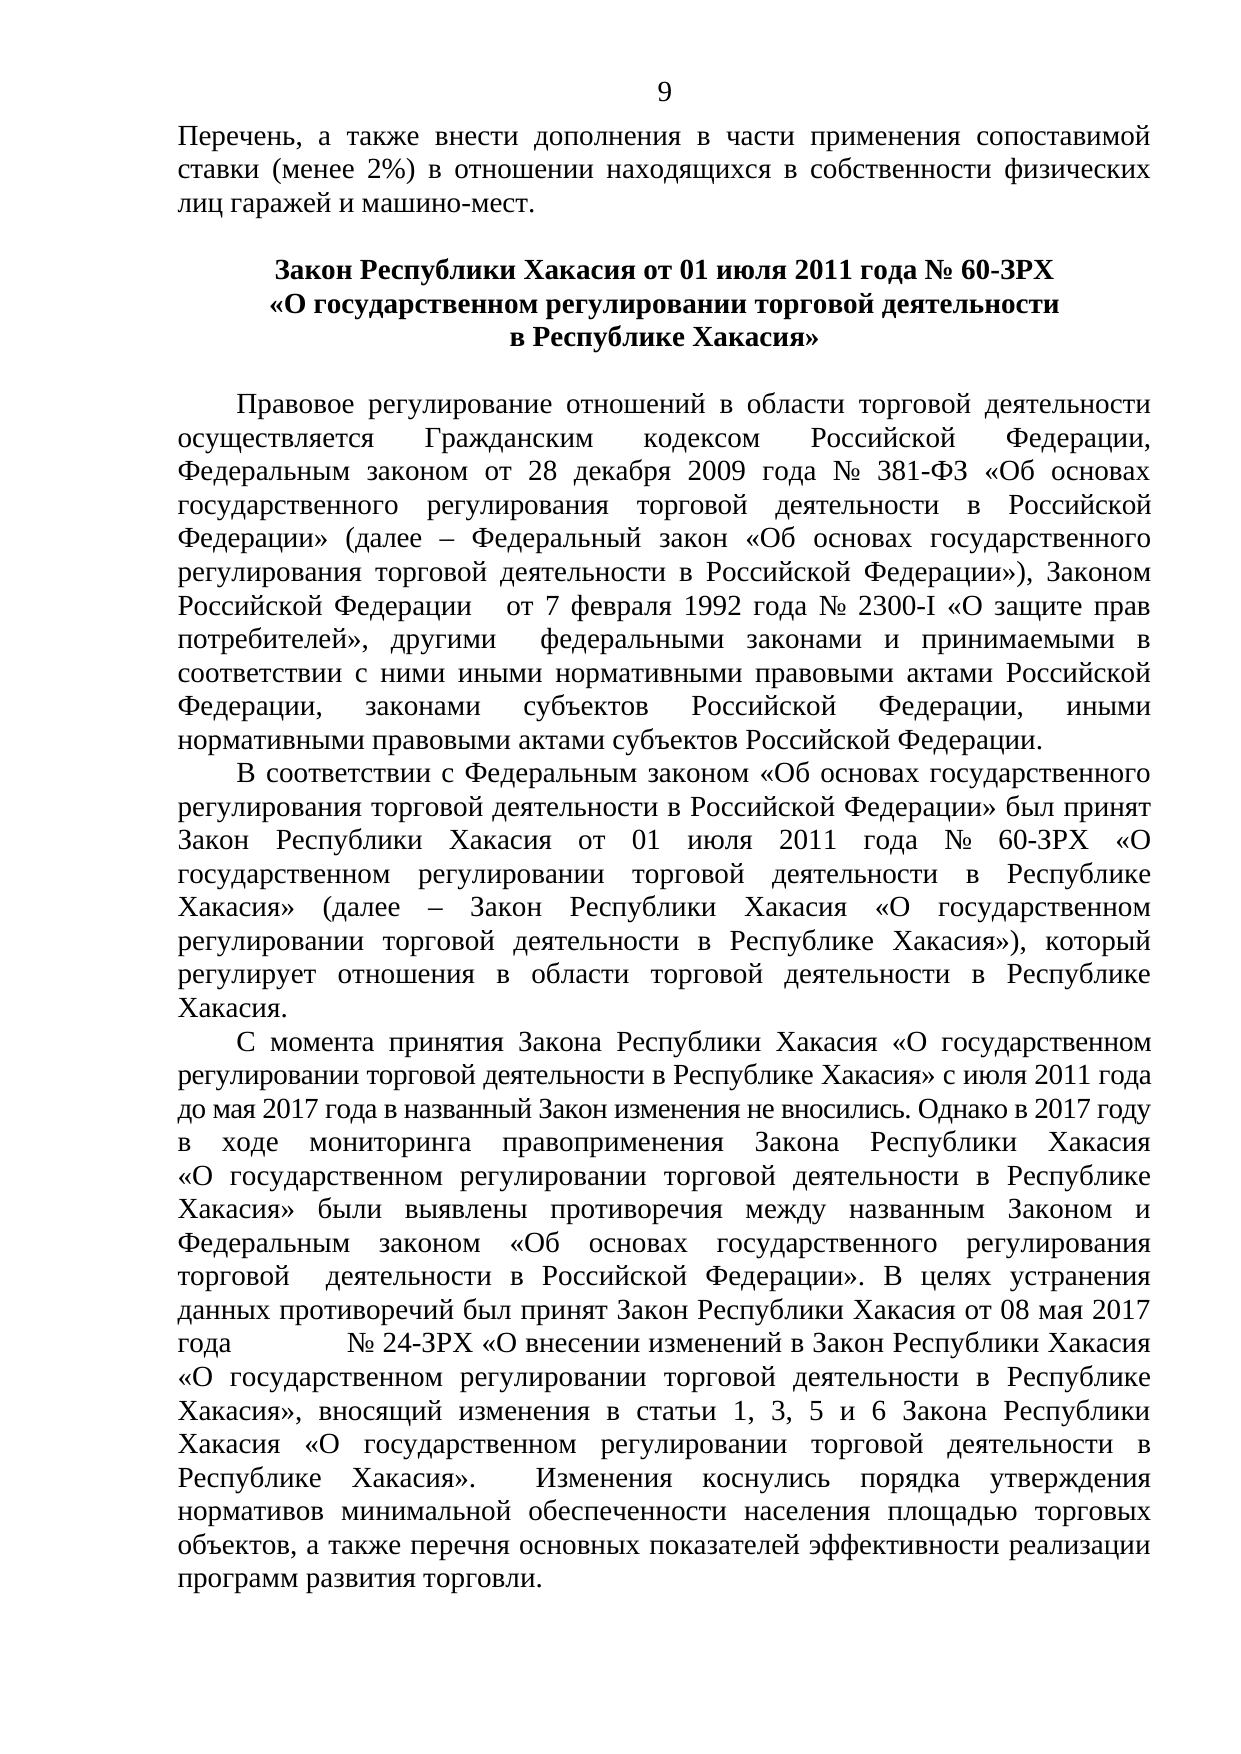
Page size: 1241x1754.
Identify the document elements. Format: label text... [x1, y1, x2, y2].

text В соответствии с Федеральным законом «Об основах государственного регулирования торговой деятельности в Российской Федерации» был принят Закон Республики Хакасия от 01 июля 2011 года № 60-ЗРХ «О государственном регулировании торговой деятельности в Республике Хакасия» (далее – Закон Республики Хакасия «О государственном регулировании торговой деятельности в Республике Хакасия»), который регулирует отношения в области торговой деятельности в Республике Хакасия. [177, 755, 1152, 1024]
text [177, 118, 1152, 219]
text в Республике Хакасия» [177, 319, 1152, 353]
text Правовое регулирование отношений в области торговой деятельности осуществляется Гражданским кодексом Российской Федерации, Федеральным законом от 28 декабря 2009 года № 381-ФЗ «Об основах государственного регулирования торговой деятельности в Российской Федерации» (далее – Федеральный закон «Об основах государственного регулирования торговой деятельности в Российской Федерации»), Законом Российской Федерации от 7 февраля 1992 года № 2300-I «О защите прав потребителей», другими федеральными законами и принимаемыми в соответствии с ними иными нормативными правовыми актами Российской Федерации, законами субъектов Российской Федерации, иными нормативными правовыми актами субъектов Российской Федерации. [177, 386, 1152, 755]
text С момента принятия Закона Республики Хакасия «О государственном регулировании торговой деятельности в Республике Хакасия» с июля 2011 года до мая 2017 года в названный Закон изменения не вносились. Однако в 2017 году в ходе мониторинга правоприменения Закона Республики Хакасия «О государственном регулировании торговой деятельности в Республике Хакасия» были выявлены противоречия между названным Законом и Федеральным законом «Об основах государственного регулирования торговой деятельности в Российской Федерации». В целях устранения данных противоречий был принят Закон Республики Хакасия от 08 мая 2017 года № 24-ЗРХ «О внесении изменений в Закон Республики Хакасия «О государственном регулировании торговой деятельности в Республике Хакасия», вносящий изменения в статьи 1, 3, 5 и 6 Закона Республики Хакасия «О государственном регулировании торговой деятельности в Республике Хакасия». Изменения коснулись порядка утверждения нормативов минимальной обеспеченности населения площадью торговых объектов, а также перечня основных показателей эффективности реализации программ развития торговли. [177, 1024, 1152, 1594]
text Закон Республики Хакасия от 01 июля 2011 года № 60-ЗРХ [177, 252, 1152, 286]
text «О государственном регулировании торговой деятельности [177, 286, 1152, 319]
